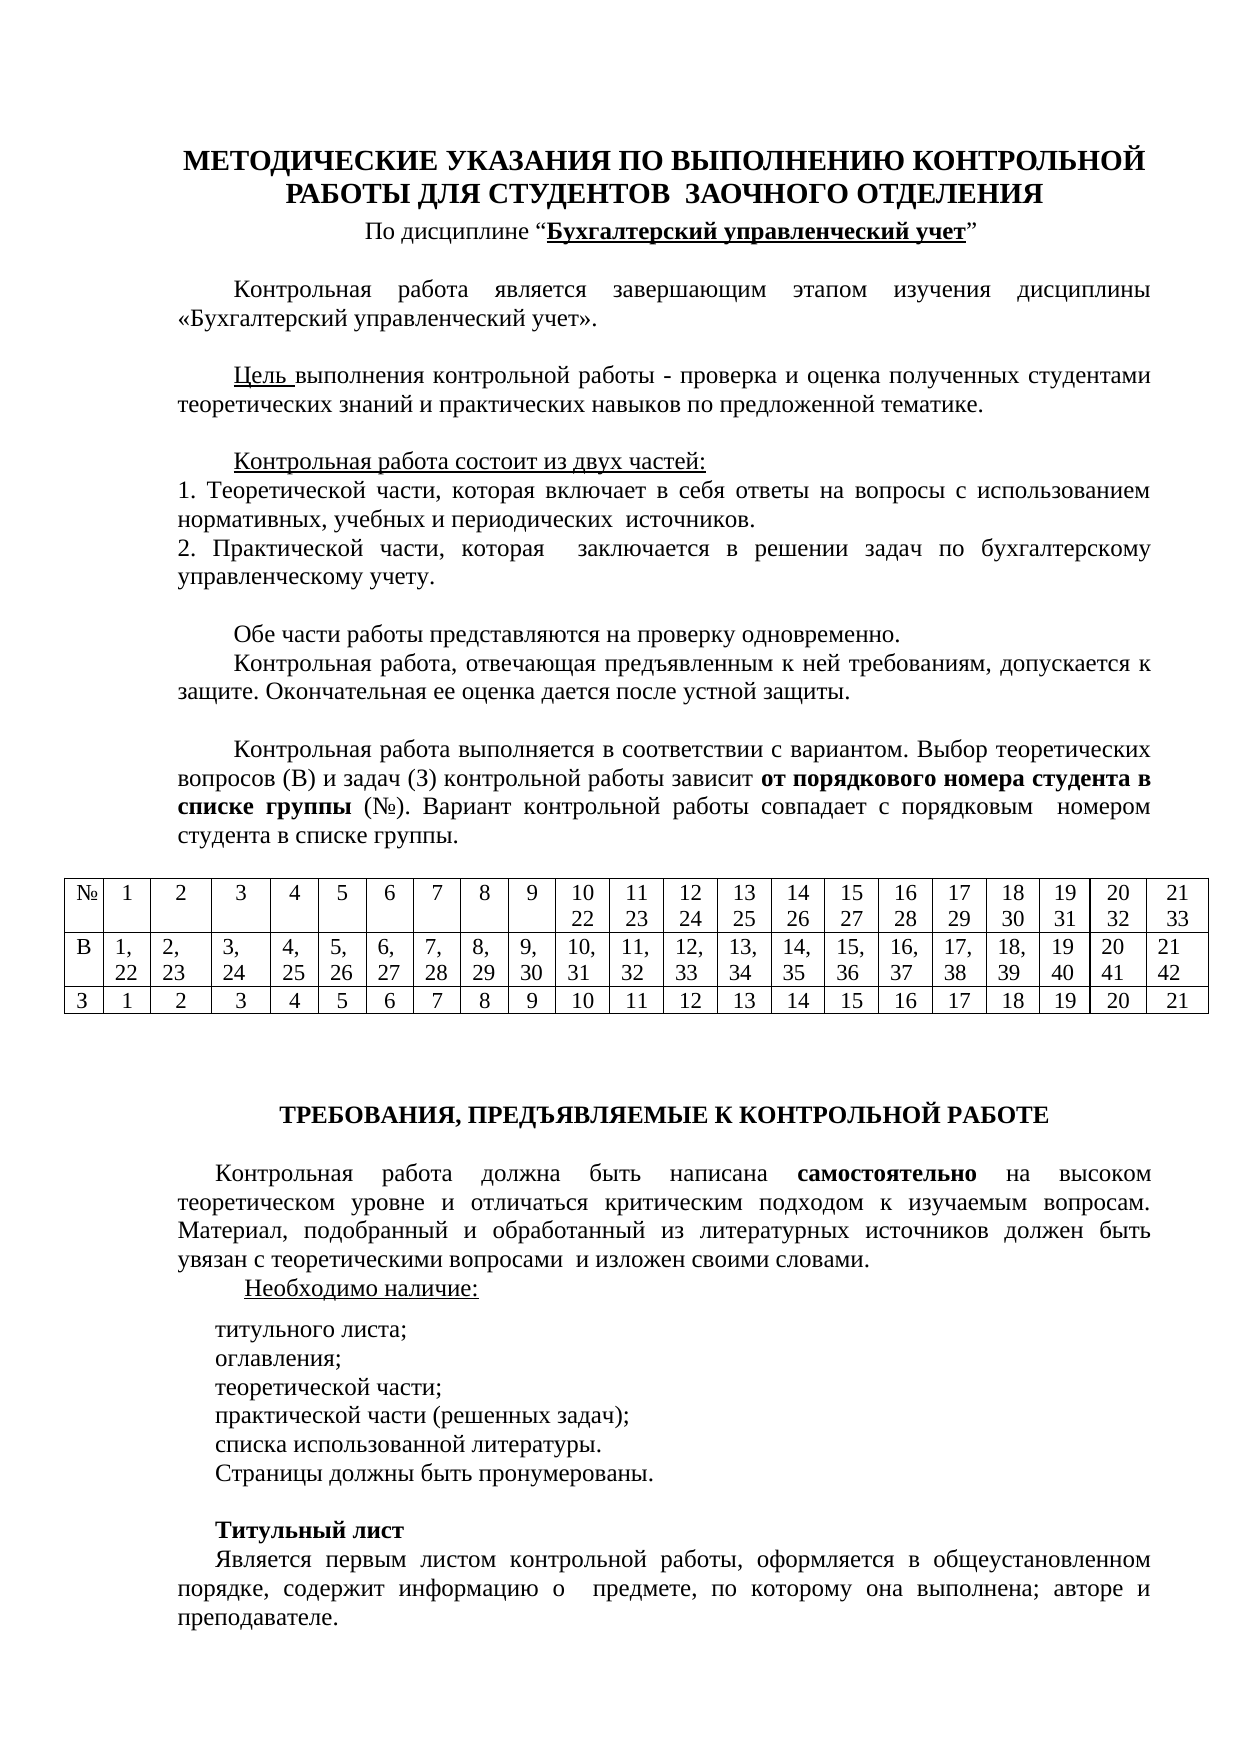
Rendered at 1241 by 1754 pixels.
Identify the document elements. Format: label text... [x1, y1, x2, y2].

table_cell 14, 35 [772, 933, 824, 986]
table_header 11 23 [610, 879, 663, 932]
table_header 21 33 [1147, 879, 1208, 932]
table_cell 15 [825, 987, 878, 1013]
table_header 13 25 [718, 879, 771, 932]
text Страницы должны быть пронумерованы. [177, 1458, 1152, 1487]
table_cell 12 [664, 987, 717, 1013]
text титульного листа; [177, 1314, 1152, 1343]
table_cell 6 [367, 987, 413, 1013]
table_cell 11 [610, 987, 663, 1013]
table_cell 6, 27 [367, 933, 413, 986]
table_cell 20 [1091, 987, 1146, 1013]
table_cell 8 [461, 987, 508, 1013]
text Контрольная работа должна быть написана самостоятельно на высоком теоретическом уровне и отличаться критическим подходом к изучаемым вопросам. Материал, подобранный и обработанный из литературных источников должен быть увязан с теоретическими вопросами и изложен своими словами. [177, 1158, 1152, 1273]
table_cell 7 [414, 987, 460, 1013]
text Необходимо наличие: [207, 1273, 1152, 1302]
table_header 4 [271, 879, 318, 932]
table_cell 9 [509, 987, 555, 1013]
table_header 14 26 [772, 879, 824, 932]
table_cell 4, 25 [271, 933, 318, 986]
table_header 19 31 [1040, 879, 1089, 932]
table_cell 19 40 [1040, 933, 1089, 986]
text Контрольная работа выполняется в соответствии с вариантом. Выбор теоретических вопросов (В) и задач (З) контрольной работы зависит от порядкового номера студента в списке группы (№). Вариант контрольной работы совпадает с порядковым номером студента в списке группы. [177, 734, 1152, 849]
table_cell 17 [933, 987, 986, 1013]
table_cell 8, 29 [461, 933, 508, 986]
text списка использованной литературы. [177, 1429, 1152, 1458]
text оглавления; [177, 1343, 1152, 1372]
table_cell 18 [987, 987, 1039, 1013]
table_cell 13, 34 [718, 933, 771, 986]
table_header 1 [104, 879, 150, 932]
text По дисциплине “Бухгалтерский управленческий учет” [177, 216, 1152, 245]
table_header 5 [319, 879, 366, 932]
table_header 17 29 [933, 879, 986, 932]
text 1. Теоретической части, которая включает в себя ответы на вопросы с использованием нормативных, учебных и периодических источников. [177, 475, 1152, 533]
text практической части (решенных задач); [177, 1401, 1152, 1429]
table_cell 7, 28 [414, 933, 460, 986]
table_header 6 [367, 879, 413, 932]
table_cell З [65, 987, 103, 1013]
table_cell 3 [212, 987, 270, 1013]
table_header 10 22 [556, 879, 609, 932]
table_header 20 32 [1091, 879, 1146, 932]
table_header 8 [461, 879, 508, 932]
text Цель выполнения контрольной работы - проверка и оценка полученных студентами теоретических знаний и практических навыков по предложенной тематике. [177, 360, 1152, 418]
table_header 3 [212, 879, 270, 932]
table_cell 13 [718, 987, 771, 1013]
table_cell 16, 37 [879, 933, 932, 986]
text теоретической части; [177, 1372, 1152, 1401]
text 2. Практической части, которая заключается в решении задач по бухгалтерскому управленческому учету. [177, 533, 1152, 590]
table_cell 21 [1147, 987, 1208, 1013]
table_cell 2 [151, 987, 211, 1013]
table_cell 5 [319, 987, 366, 1013]
table_header 16 28 [879, 879, 932, 932]
table_header 7 [414, 879, 460, 932]
table_header 2 [151, 879, 211, 932]
table_cell 10 [556, 987, 609, 1013]
table_cell 16 [879, 987, 932, 1013]
table_cell 5, 26 [319, 933, 366, 986]
table_header 12 24 [664, 879, 717, 932]
table_cell 3, 24 [212, 933, 270, 986]
table_cell 18, 39 [987, 933, 1039, 986]
table_header 18 30 [987, 879, 1039, 932]
table_cell 21 42 [1147, 933, 1208, 986]
table_cell 19 [1040, 987, 1089, 1013]
table_cell 2, 23 [151, 933, 211, 986]
table_cell 1 [104, 987, 150, 1013]
table_header 9 [509, 879, 555, 932]
table_header 15 27 [825, 879, 878, 932]
table_cell В [65, 933, 103, 986]
text Контрольная работа состоит из двух частей: [177, 446, 1152, 475]
text Титульный лист [177, 1516, 1152, 1544]
table_cell 15, 36 [825, 933, 878, 986]
text Обе части работы представляются на проверку одновременно. [177, 619, 1152, 648]
subtitle МЕТОДИЧЕСКИЕ УКАЗАНИЯ ПО ВЫПОЛНЕНИЮ КОНТРОЛЬНОЙ РАБОТЫ ДЛЯ СТУДЕНТОВ ЗАОЧНОГО ОТДЕЛЕНИЯ [177, 143, 1152, 210]
table_cell 17, 38 [933, 933, 986, 986]
table_header № [65, 879, 103, 932]
text требования, предъявляемые к контрольной работе [177, 1101, 1152, 1129]
table_cell 14 [772, 987, 824, 1013]
table_cell 12, 33 [664, 933, 717, 986]
table_cell 1, 22 [104, 933, 150, 986]
table_cell 10, 31 [556, 933, 609, 986]
text Контрольная работа, отвечающая предъявленным к ней требованиям, допускается к защите. Окончательная ее оценка дается после устной защиты. [177, 648, 1152, 705]
table_cell 11, 32 [610, 933, 663, 986]
table_cell 4 [271, 987, 318, 1013]
table_cell 9, 30 [509, 933, 555, 986]
text Является первым листом контрольной работы, оформляется в общеустановленном порядке, содержит информацию о предмете, по которому она выполнена; авторе и преподавателе. [177, 1544, 1152, 1631]
table_cell 20 41 [1091, 933, 1146, 986]
text Контрольная работа является завершающим этапом изучения дисциплины «Бухгалтерский управленческий учет». [177, 274, 1152, 331]
